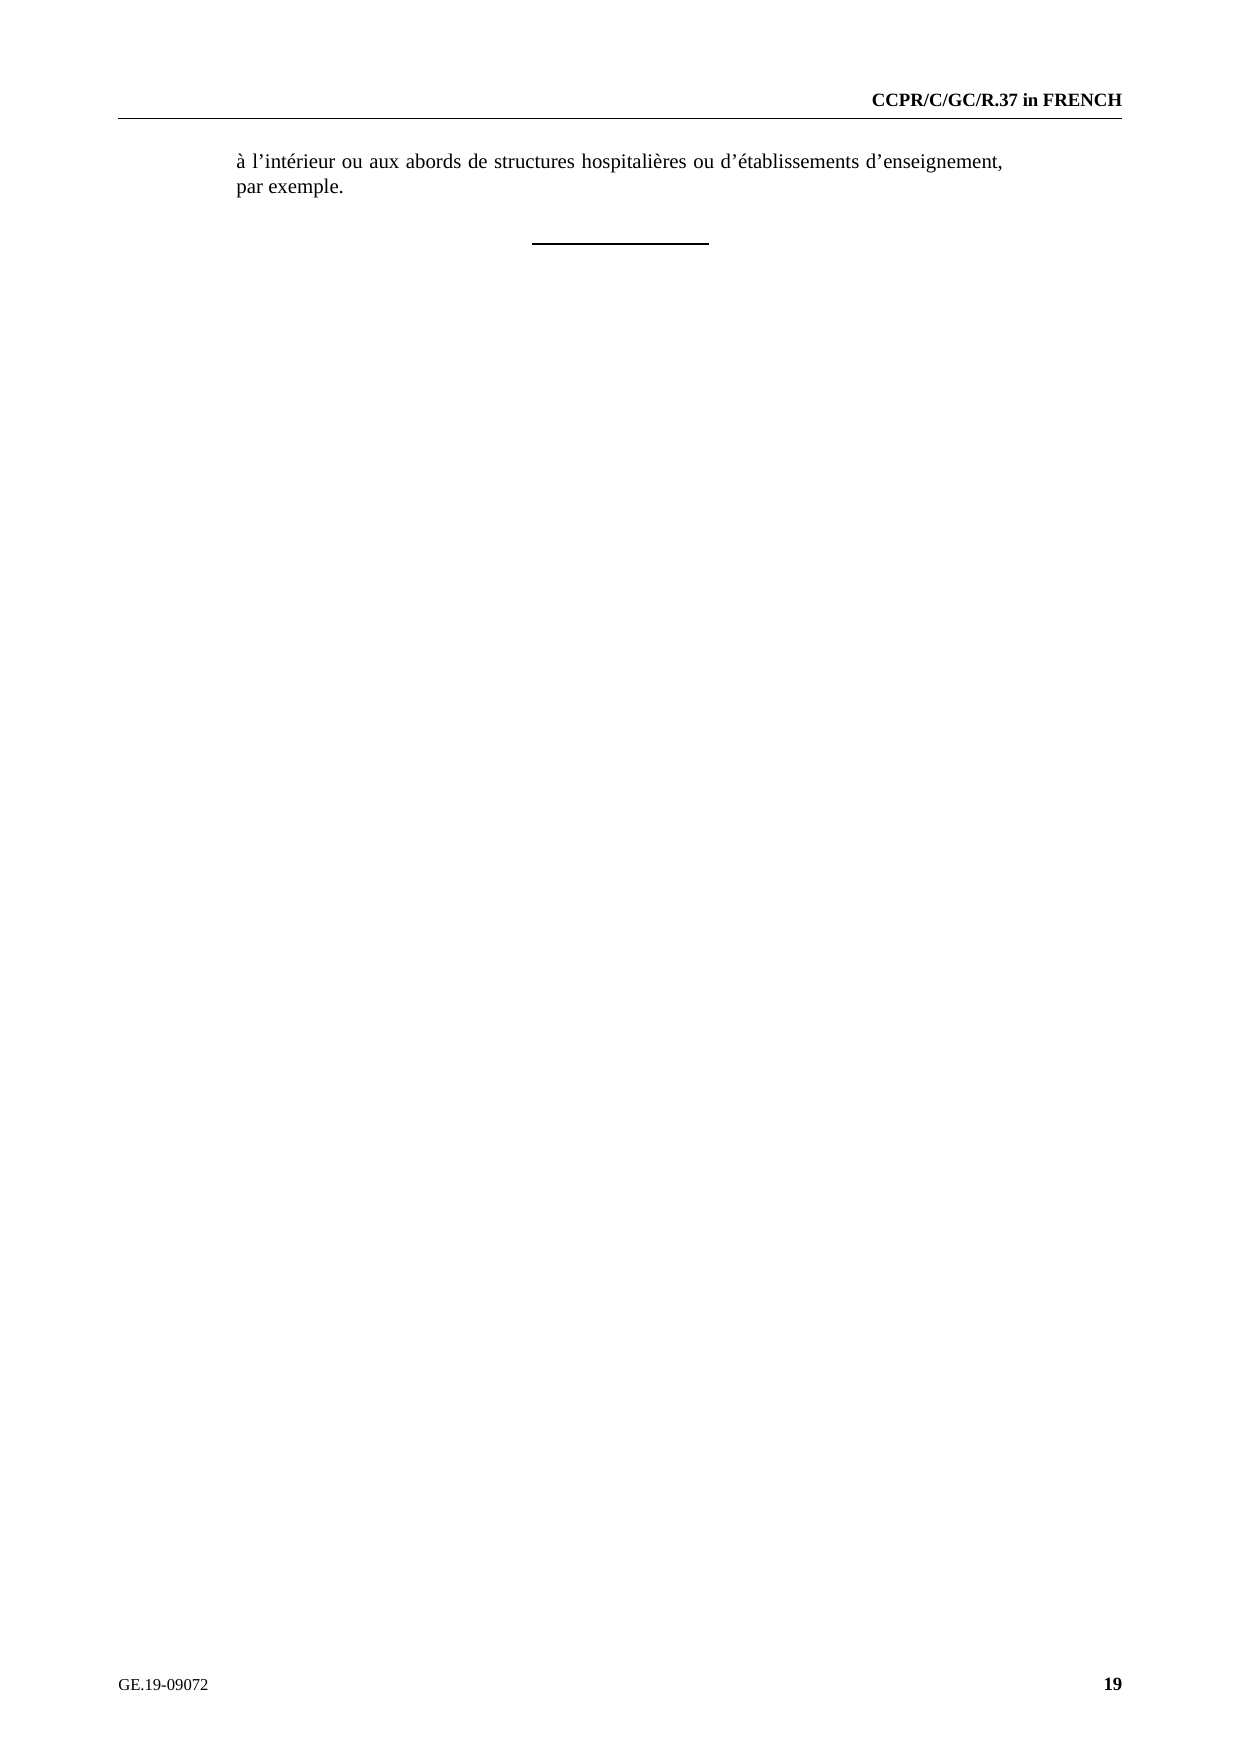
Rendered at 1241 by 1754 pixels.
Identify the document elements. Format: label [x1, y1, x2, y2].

text [236, 148, 1004, 198]
